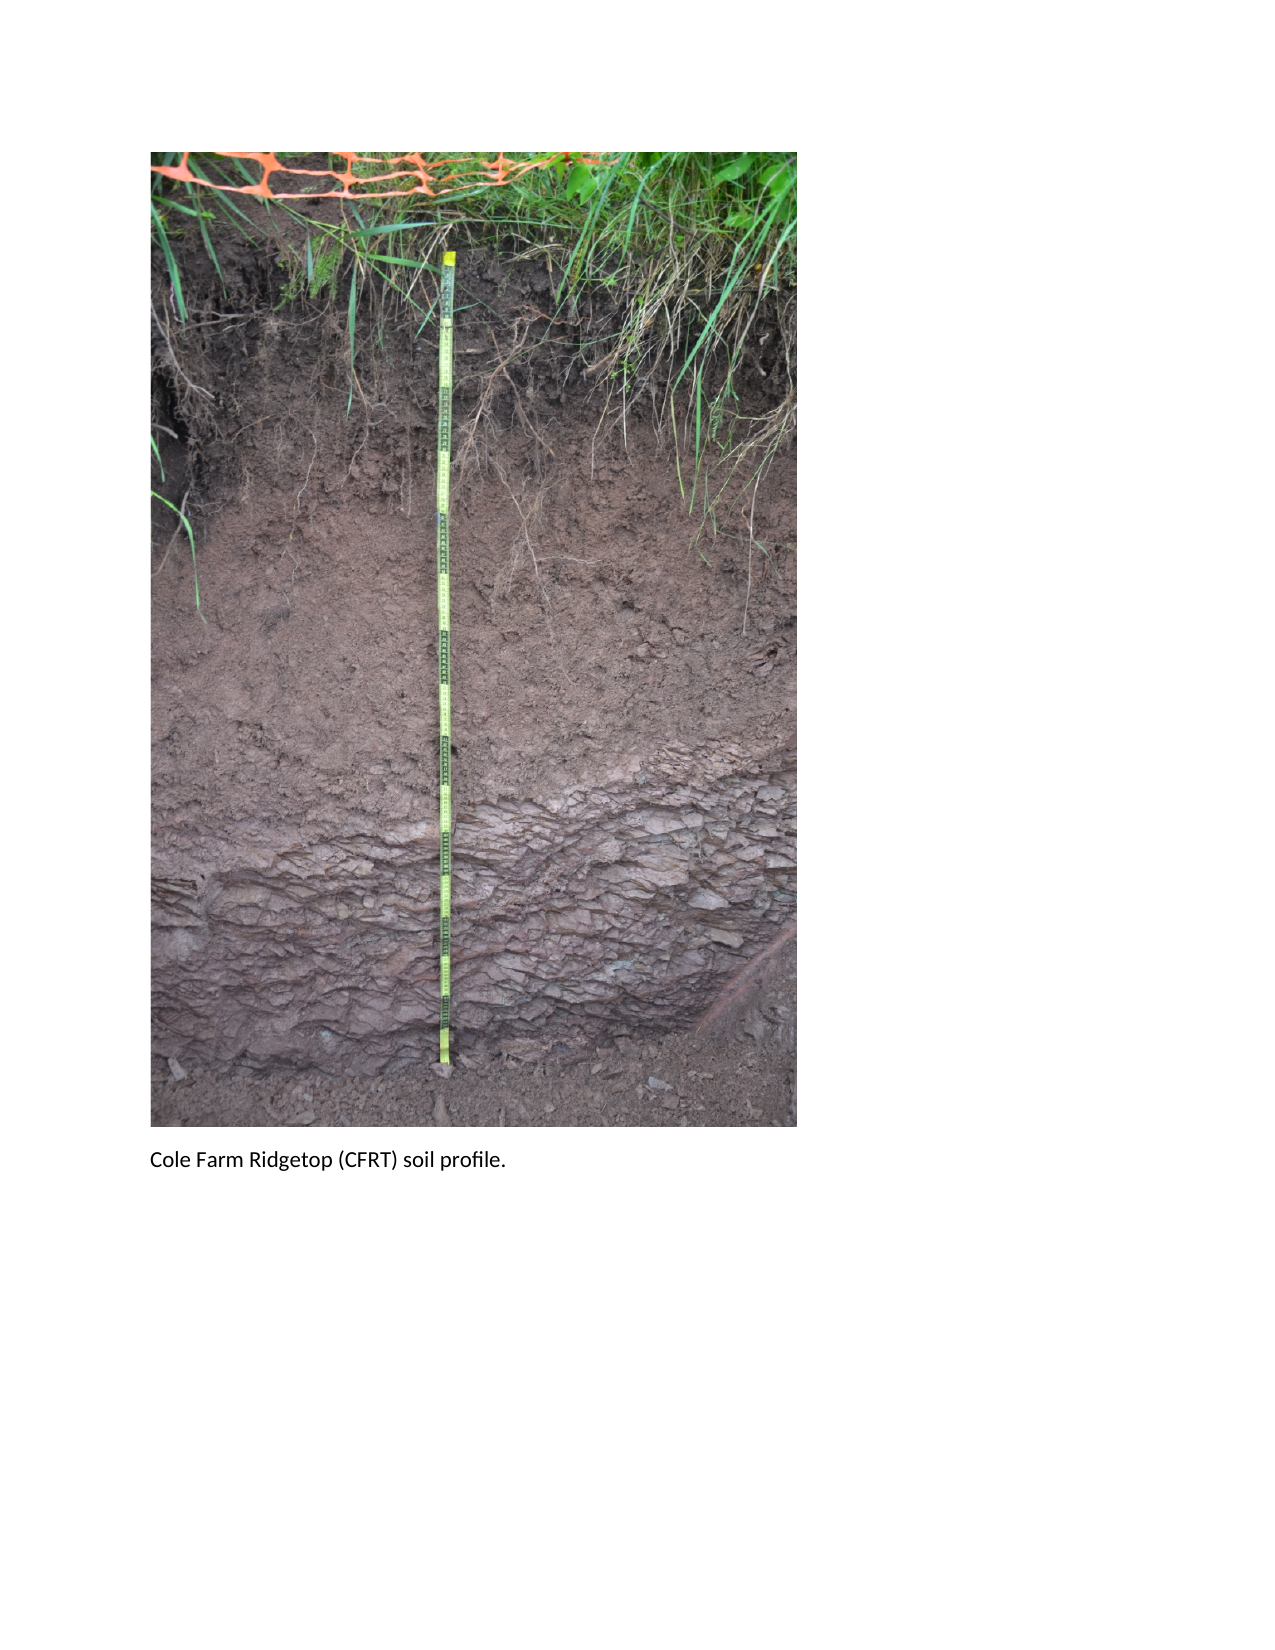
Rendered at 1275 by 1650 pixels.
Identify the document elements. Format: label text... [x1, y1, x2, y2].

text Cole Farm Ridgetop (CFRT) soil profile. [150, 1145, 1125, 1173]
picture [151, 153, 797, 1127]
